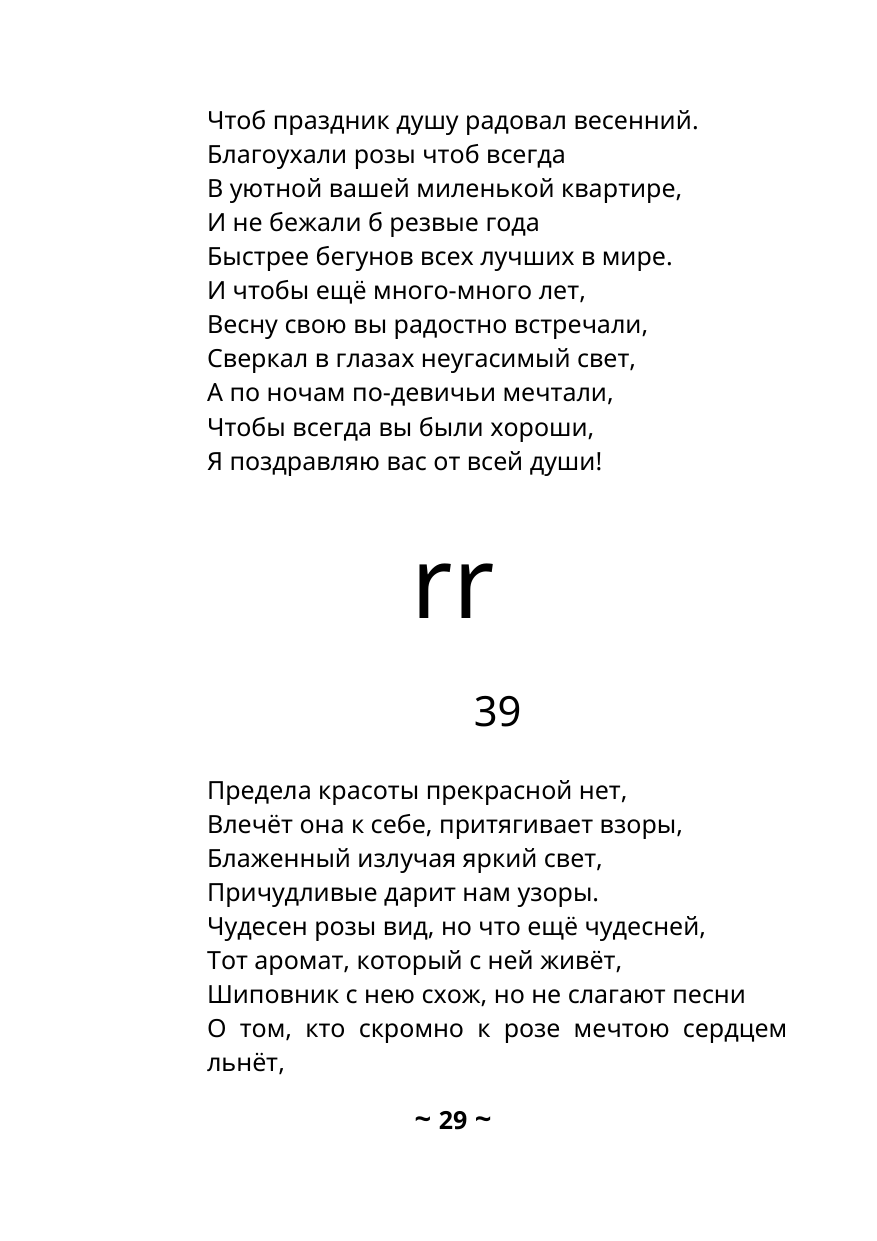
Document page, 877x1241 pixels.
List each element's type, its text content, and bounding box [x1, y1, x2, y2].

text Я поздравляю вас от всей души! [207, 443, 788, 477]
text Причудливые дарит нам узоры. [207, 875, 788, 909]
text Чтоб праздник душу радовал весенний. [207, 103, 788, 137]
text Чтобы всегда вы были хороши, [207, 409, 788, 443]
text rr [118, 511, 788, 648]
text Предела красоты прекрасной нет, [207, 772, 788, 807]
text Благоухали розы чтоб всегда [207, 137, 788, 171]
text А по ночам по-девичьи мечтали, [207, 375, 788, 409]
text Тот аромат, который с ней живёт, [207, 943, 788, 977]
text Влечёт она к себе, притягивает взоры, [207, 807, 788, 841]
text Чудесен розы вид, но что ещё чудесней, [207, 909, 788, 943]
text В уютной вашей миленькой квартире, [207, 171, 788, 205]
text Сверкал в глазах неугасимый свет, [207, 341, 788, 375]
text Быстрее бегунов всех лучших в мире. [207, 239, 788, 273]
subtitle 39 [207, 682, 788, 738]
text И чтобы ещё много-много лет, [207, 273, 788, 307]
text Шиповник с нею схож, но не слагают песни [207, 977, 788, 1011]
text Весну свою вы радостно встречали, [207, 307, 788, 341]
text О том, кто скромно к розе мечтою сердцем льнёт, [207, 1011, 788, 1079]
text И не бежали б резвые года [207, 205, 788, 239]
text Блаженный излучая яркий свет, [207, 841, 788, 875]
